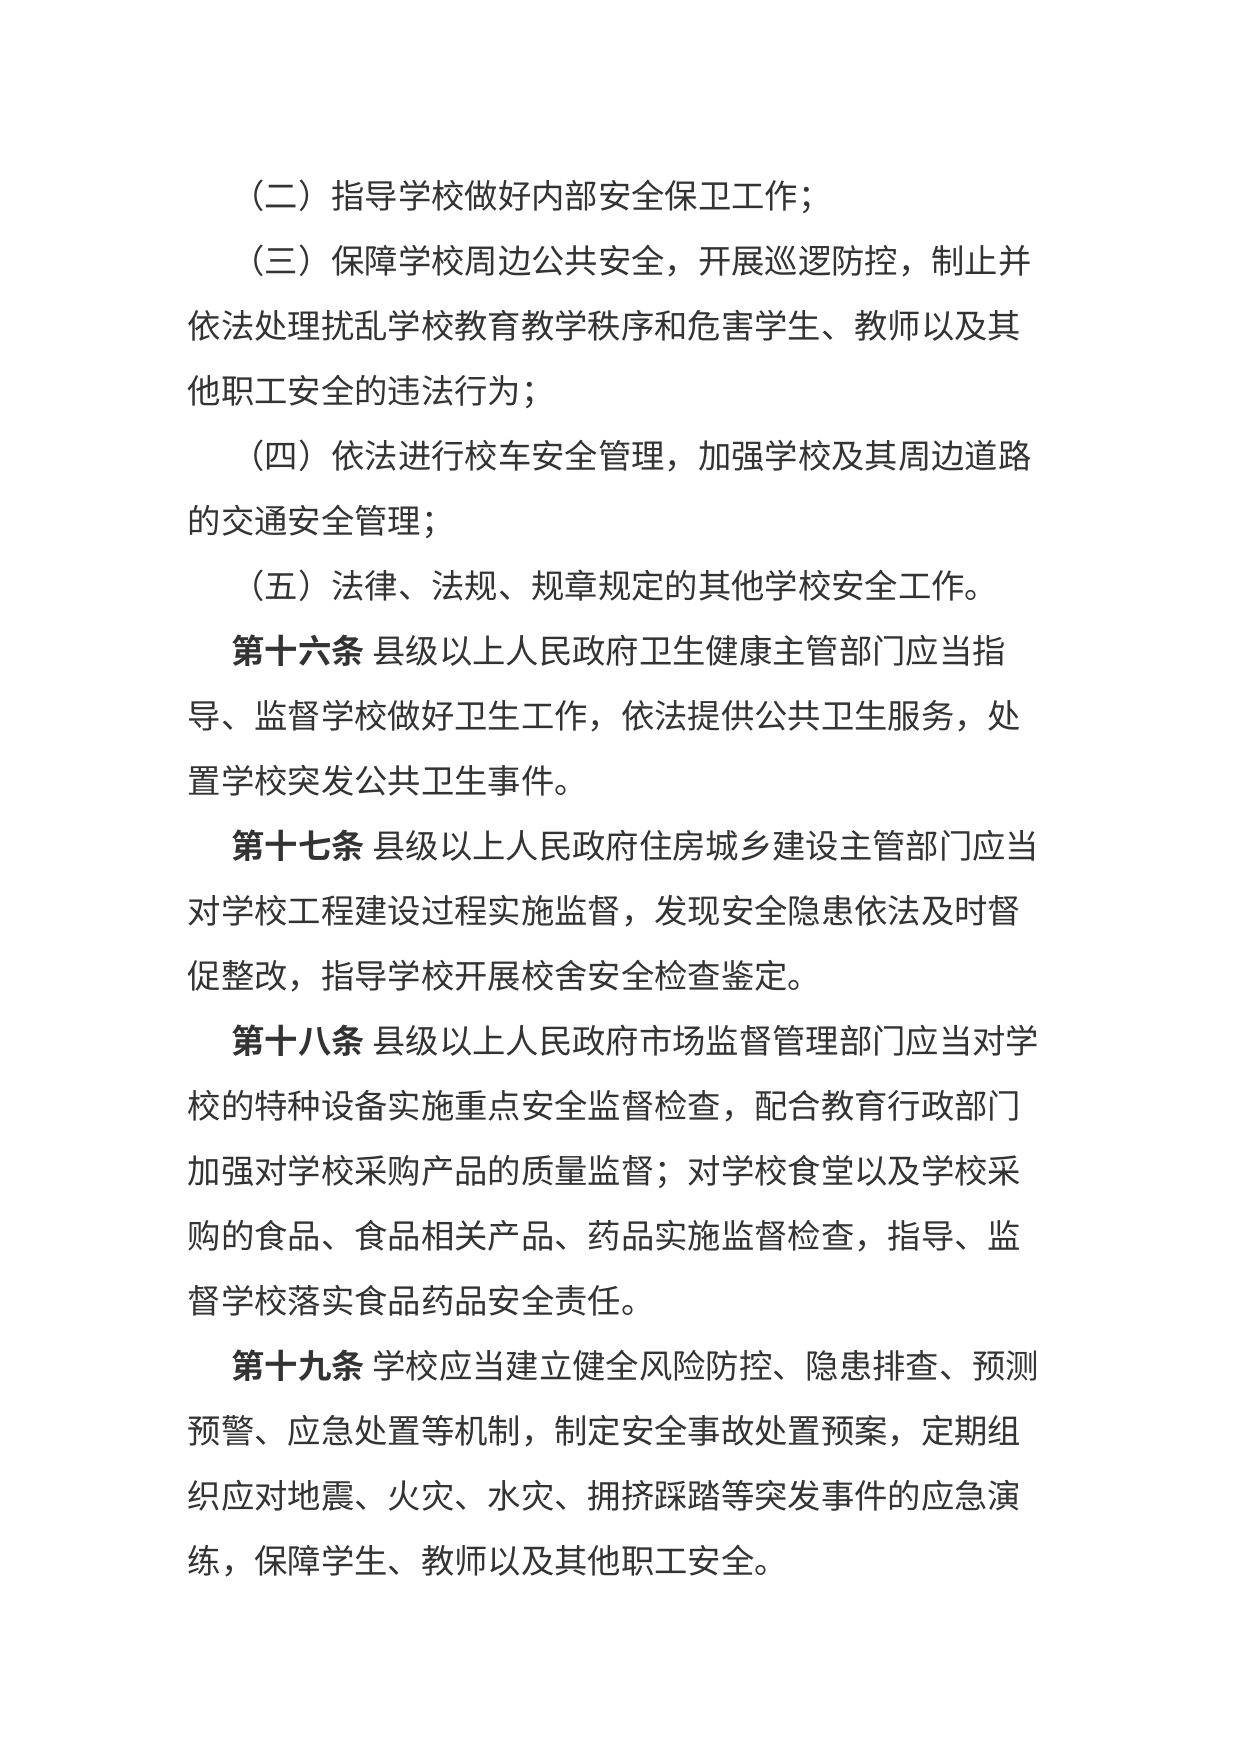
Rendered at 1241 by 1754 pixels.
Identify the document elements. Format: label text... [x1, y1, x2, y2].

text （三）保障学校周边公共安全，开展巡逻防控，制止并依法处理扰乱学校教育教学秩序和危害学生、教师以及其他职工安全的违法行为； [187, 227, 1053, 422]
text （四）依法进行校车安全管理，加强学校及其周边道路的交通安全管理； [187, 422, 1053, 552]
text （五）法律、法规、规章规定的其他学校安全工作。 [187, 552, 1053, 617]
text 第十七条 县级以上人民政府住房城乡建设主管部门应当对学校工程建设过程实施监督，发现安全隐患依法及时督促整改，指导学校开展校舍安全检查鉴定。 [187, 812, 1053, 1007]
text 第十八条 县级以上人民政府市场监督管理部门应当对学校的特种设备实施重点安全监督检查，配合教育行政部门加强对学校采购产品的质量监督；对学校食堂以及学校采购的食品、食品相关产品、药品实施监督检查，指导、监督学校落实食品药品安全责任。 [187, 1007, 1053, 1332]
text 第十九条 学校应当建立健全风险防控、隐患排查、预测预警、应急处置等机制，制定安全事故处置预案，定期组织应对地震、火灾、水灾、拥挤踩踏等突发事件的应急演练，保障学生、教师以及其他职工安全。 [187, 1332, 1053, 1592]
text （二）指导学校做好内部安全保卫工作； [187, 162, 1053, 227]
text 第十六条 县级以上人民政府卫生健康主管部门应当指导、监督学校做好卫生工作，依法提供公共卫生服务，处置学校突发公共卫生事件。 [187, 617, 1053, 812]
